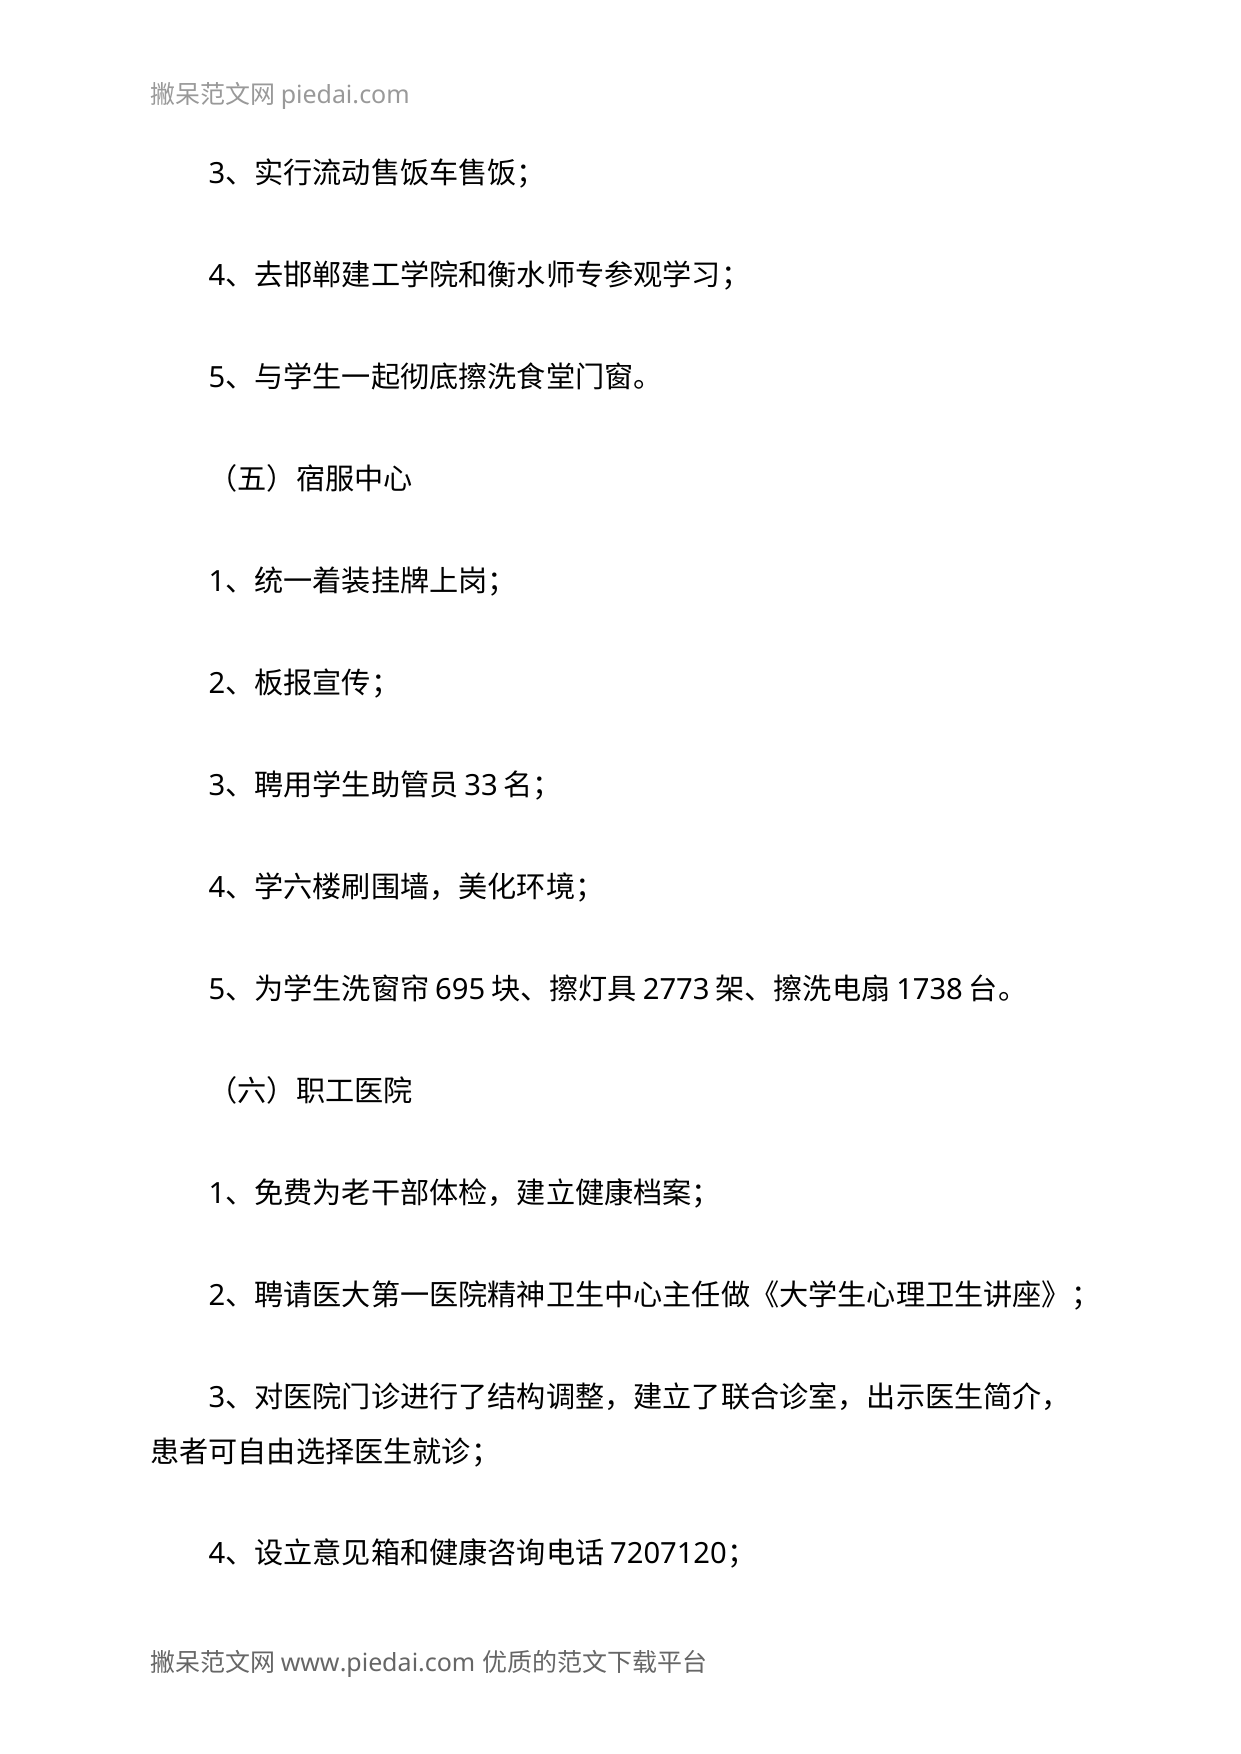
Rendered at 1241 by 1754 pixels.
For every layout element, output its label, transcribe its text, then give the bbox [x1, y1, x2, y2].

text 3、对医院门诊进行了结构调整，建立了联合诊室，出示医生简介，患者可自由选择医生就诊； [150, 1373, 1090, 1471]
text 5、为学生洗窗帘695块、擦灯具2773架、擦洗电扇1738台。 [150, 966, 1090, 1008]
text 1、免费为老干部体检，建立健康档案； [150, 1169, 1090, 1212]
text 3、实行流动售饭车售饭； [150, 150, 1090, 192]
text 2、聘请医大第一医院精神卫生中心主任做《大学生心理卫生讲座》； [150, 1271, 1090, 1314]
text 1、统一着装挂牌上岗； [150, 558, 1090, 600]
text 4、去邯郸建工学院和衡水师专参观学习； [150, 252, 1090, 294]
text 4、学六楼刷围墙，美化环境； [150, 864, 1090, 906]
text （五）宿服中心 [150, 456, 1090, 498]
text （六）职工医院 [150, 1068, 1090, 1110]
text 5、与学生一起彻底擦洗食堂门窗。 [150, 354, 1090, 396]
text 3、聘用学生助管员33名； [150, 762, 1090, 804]
text 2、板报宣传； [150, 660, 1090, 702]
text 4、设立意见箱和健康咨询电话7207120； [150, 1530, 1090, 1572]
